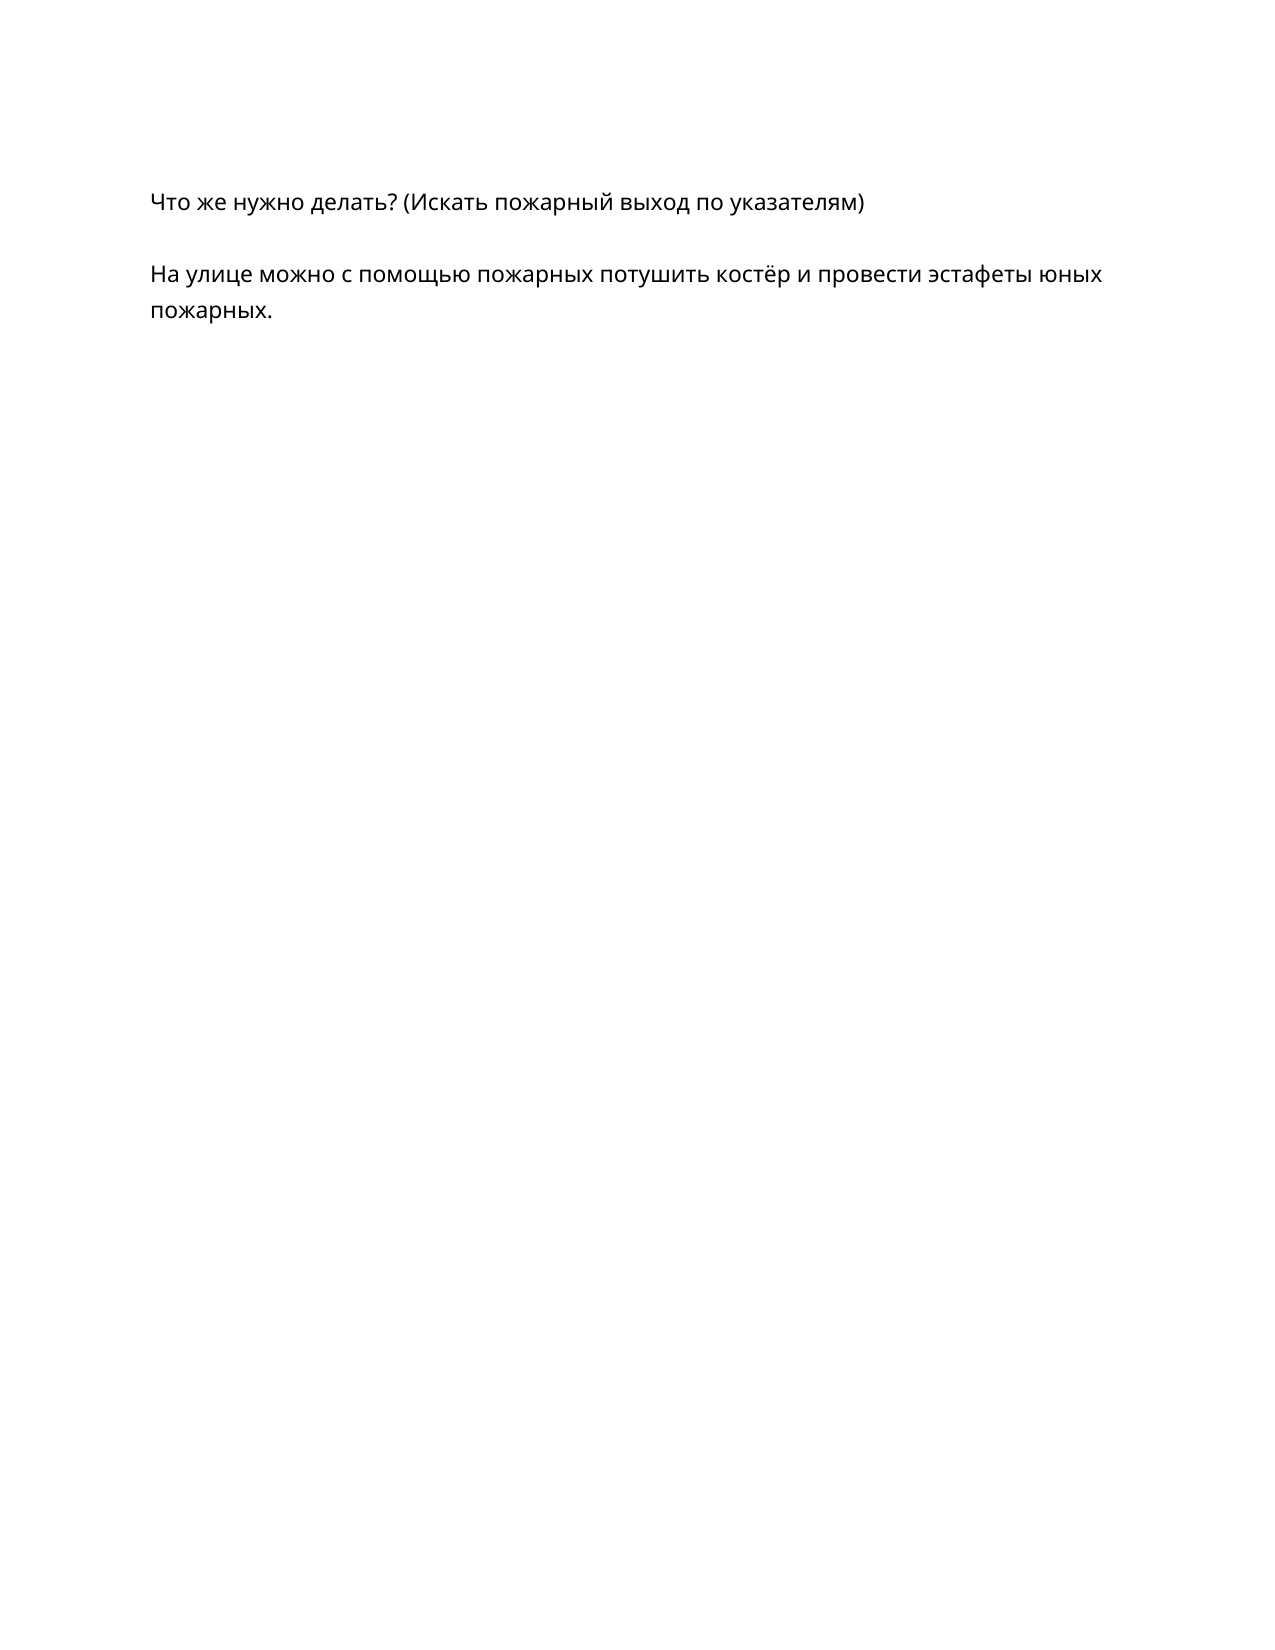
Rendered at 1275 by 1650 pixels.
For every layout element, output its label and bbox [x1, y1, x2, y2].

text [150, 150, 1125, 325]
